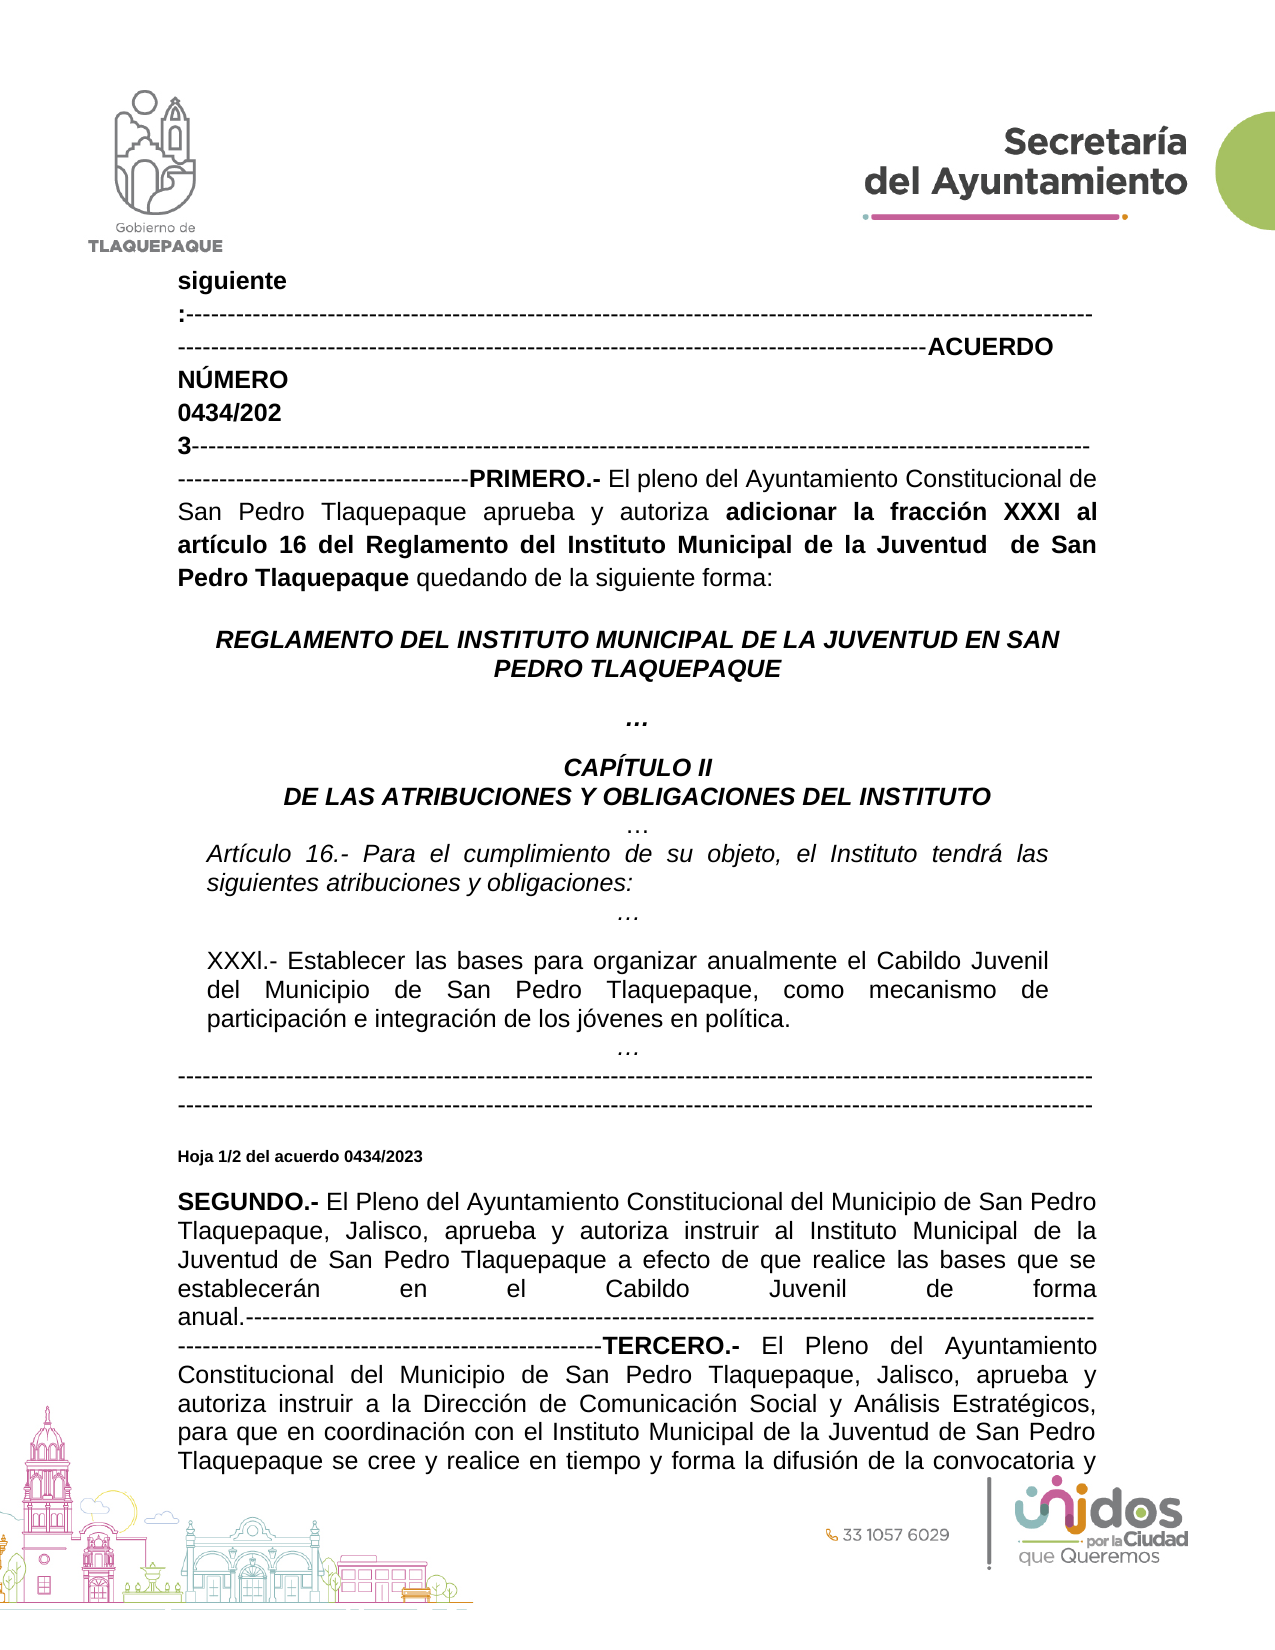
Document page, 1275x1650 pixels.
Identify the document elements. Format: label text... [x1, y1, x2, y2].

text XXXl.- Establecer las bases para organizar anualmente el Cabildo Juvenil del Municipio de San Pedro Tlaquepaque, como mecanismo de participación e integración de los jóvenes en política. [207, 946, 1050, 1032]
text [177, 266, 1098, 592]
text CAPÍTULO II [177, 753, 1098, 781]
text … [177, 703, 1098, 732]
text … [177, 810, 1098, 839]
text DE LAS ATRIBUCIONES Y OBLIGACIONES DEL INSTITUTO [177, 781, 1098, 810]
text … [207, 1032, 1050, 1061]
text ---------------------------------------------------------------------------------------------------------------------------------------------------------------------------------------------------------------------------- [177, 1061, 1098, 1118]
text REGLAMENTO DEL INSTITUTO MUNICIPAL DE LA JUVENTUD EN SAN PEDRO TLAQUEPAQUE [177, 625, 1098, 682]
text Artículo 16.- Para el cumplimiento de su objeto, el Instituto tendrá las siguientes atribuciones y obligaciones: [207, 839, 1050, 896]
text Hoja 1/2 del acuerdo 0434/2023 [177, 1147, 1098, 1166]
text … [207, 896, 1050, 925]
picture [0, 0, 1275, 1650]
